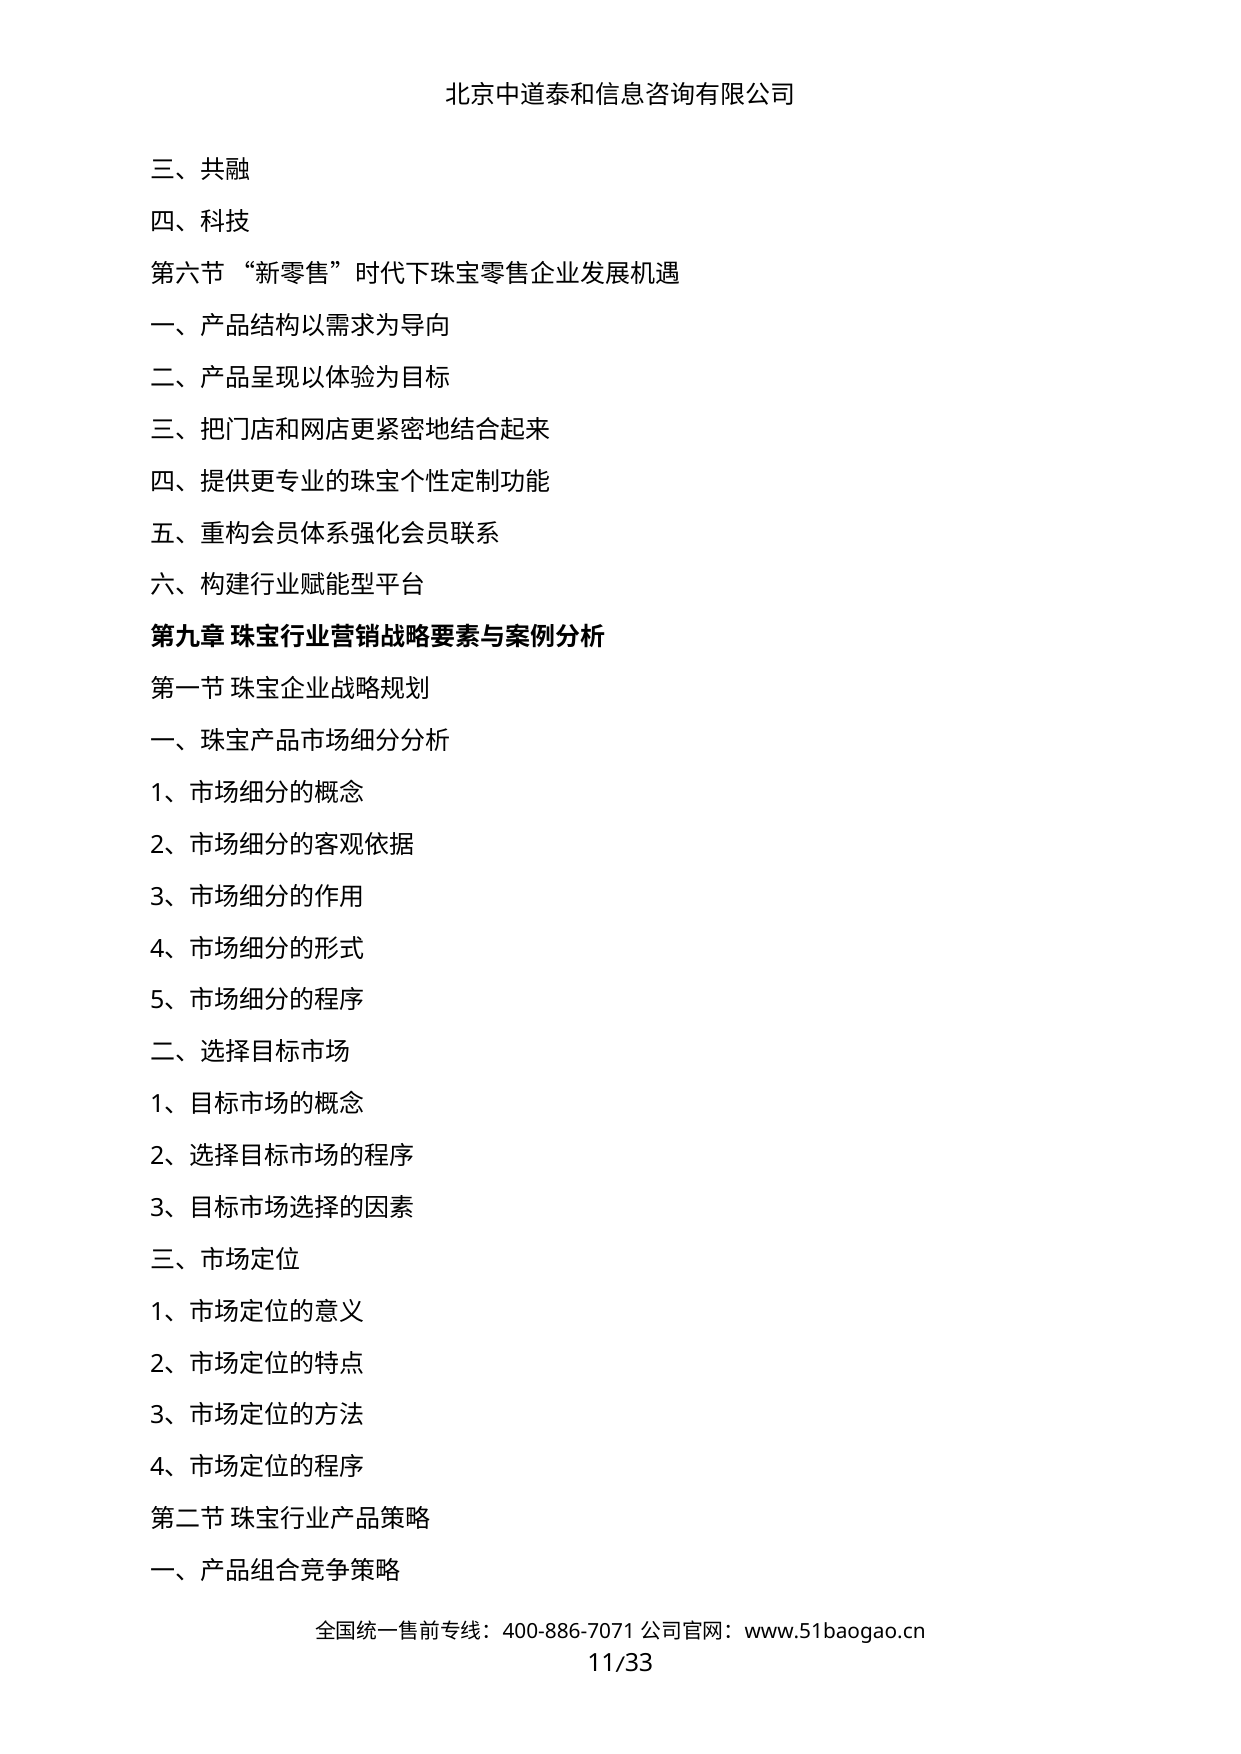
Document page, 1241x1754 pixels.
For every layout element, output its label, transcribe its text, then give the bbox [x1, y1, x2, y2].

text 四、科技 [150, 202, 1090, 238]
text 3、目标市场选择的因素 [150, 1187, 1090, 1224]
text 2、选择目标市场的程序 [150, 1136, 1090, 1172]
text 三、市场定位 [150, 1239, 1090, 1276]
text 2、市场细分的客观依据 [150, 824, 1090, 861]
text 5、市场细分的程序 [150, 980, 1090, 1016]
text 一、珠宝产品市场细分分析 [150, 721, 1090, 757]
text 4、市场定位的程序 [150, 1447, 1090, 1483]
text 六、构建行业赋能型平台 [150, 565, 1090, 601]
text 二、选择目标市场 [150, 1032, 1090, 1068]
text 一、产品组合竞争策略 [150, 1551, 1090, 1587]
text 二、产品呈现以体验为目标 [150, 357, 1090, 394]
text 1、市场细分的概念 [150, 772, 1090, 809]
text 第六节 “新零售”时代下珠宝零售企业发展机遇 [150, 254, 1090, 290]
text 3、市场定位的方法 [150, 1395, 1090, 1431]
text 第九章 珠宝行业营销战略要素与案例分析 [150, 617, 1090, 653]
text 三、共融 [150, 150, 1090, 186]
text 2、市场定位的特点 [150, 1343, 1090, 1379]
text 五、重构会员体系强化会员联系 [150, 513, 1090, 549]
text 1、市场定位的意义 [150, 1291, 1090, 1327]
text 第一节 珠宝企业战略规划 [150, 669, 1090, 705]
text 四、提供更专业的珠宝个性定制功能 [150, 461, 1090, 497]
text 第二节 珠宝行业产品策略 [150, 1499, 1090, 1535]
text 三、把门店和网店更紧密地结合起来 [150, 409, 1090, 446]
text 3、市场细分的作用 [150, 876, 1090, 912]
text 4、市场细分的形式 [150, 928, 1090, 964]
text 1、目标市场的概念 [150, 1084, 1090, 1120]
text 一、产品结构以需求为导向 [150, 306, 1090, 342]
